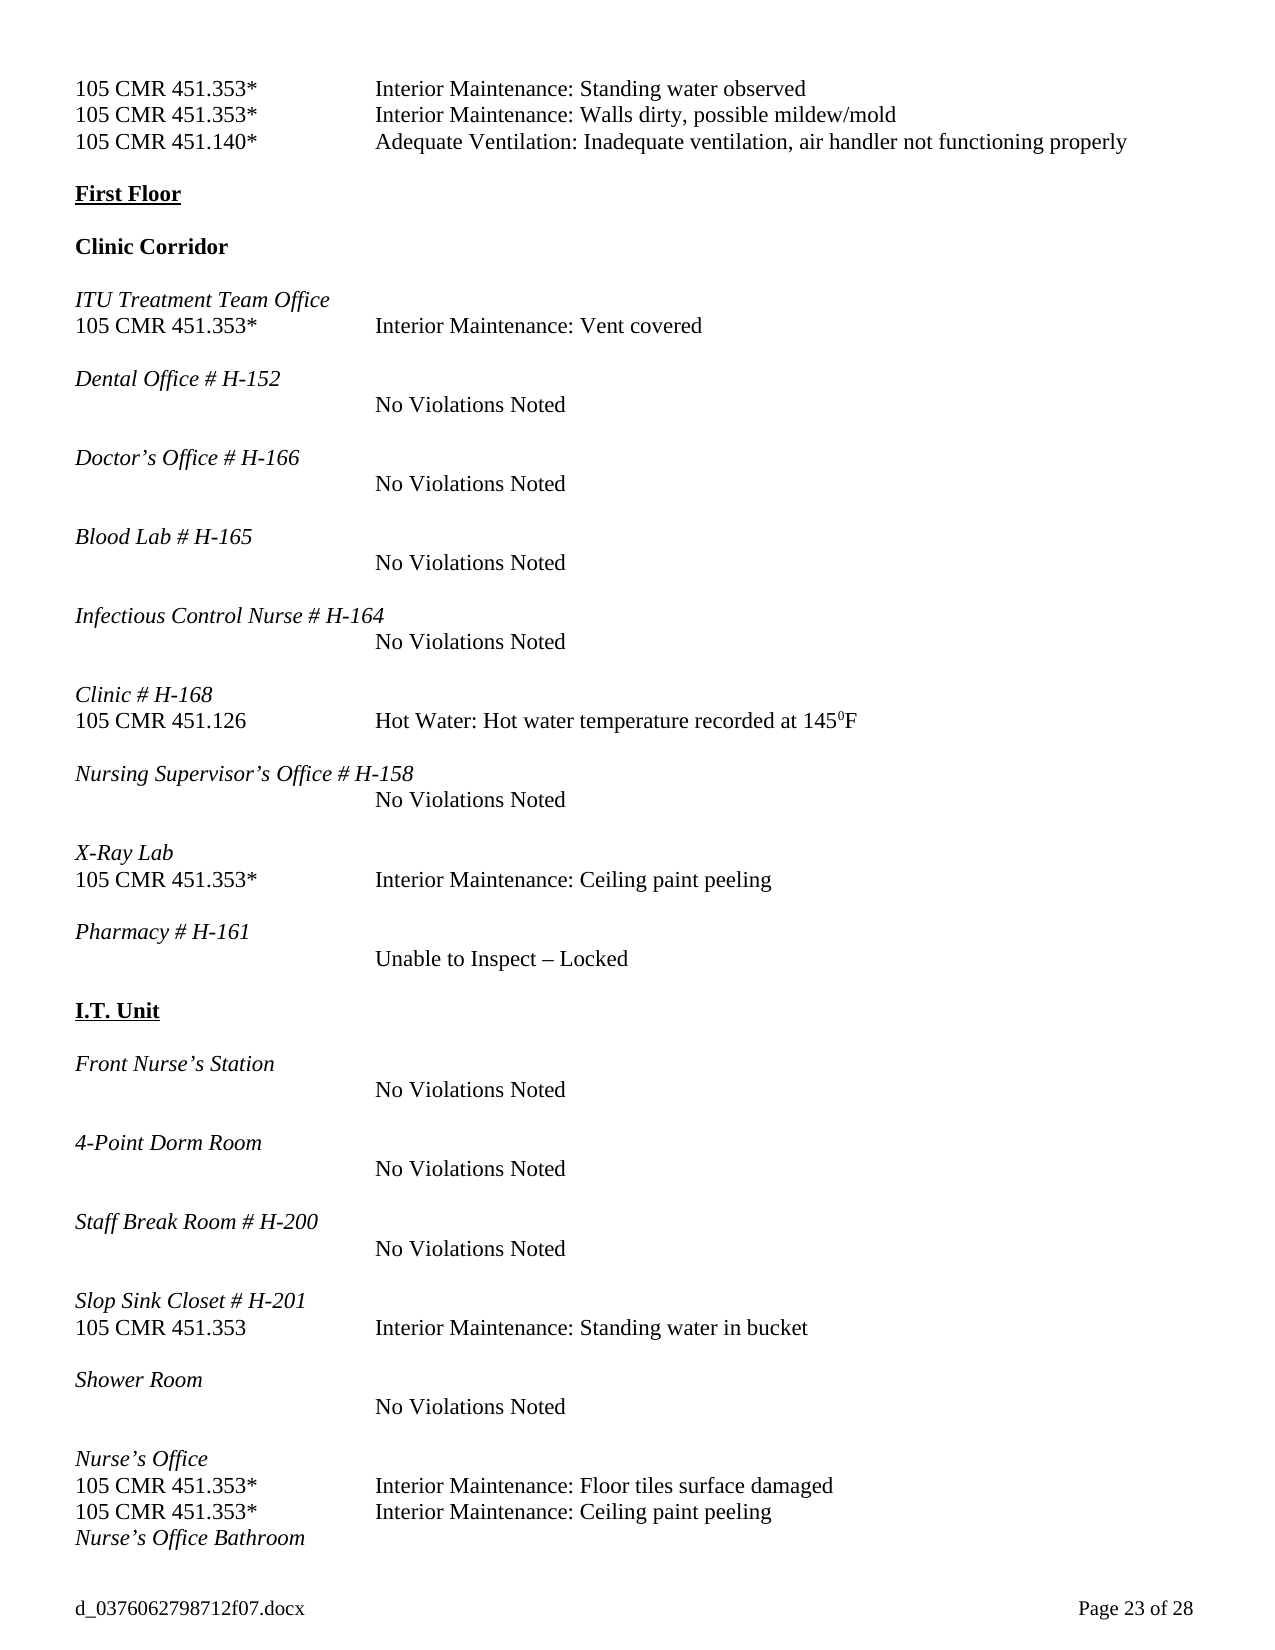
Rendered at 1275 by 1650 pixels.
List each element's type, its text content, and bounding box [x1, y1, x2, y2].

text Pharmacy # H-161 [75, 918, 1200, 945]
text Infectious Control Nurse # H-164 [75, 602, 1200, 628]
text X-Ray Lab [75, 839, 1200, 866]
text 105 CMR 451.353* Interior Maintenance: Walls dirty, possible mildew/mold [75, 101, 1200, 128]
text No Violations Noted [75, 1234, 1200, 1261]
text No Violations Noted [75, 1076, 1200, 1103]
text Front Nurse’s Station [75, 1050, 1200, 1076]
text 105 CMR 451.353* Interior Maintenance: Standing water observed [75, 75, 1200, 101]
text No Violations Noted [75, 628, 1200, 655]
text Blood Lab # H-165 [75, 523, 1200, 549]
text No Violations Noted [75, 1393, 1200, 1419]
text 105 CMR 451.353* Interior Maintenance: Vent covered [75, 312, 1200, 338]
text Clinic Corridor [75, 233, 1200, 259]
text ITU Treatment Team Office [75, 286, 1200, 312]
text No Violations Noted [75, 470, 1200, 497]
text Doctor’s Office # H-166 [75, 444, 1200, 470]
text No Violations Noted [75, 391, 1200, 418]
text No Violations Noted [75, 787, 1200, 813]
text No Violations Noted [75, 549, 1200, 576]
text Unable to Inspect – Locked [75, 945, 1200, 971]
text 105 CMR 451.353* Interior Maintenance: Floor tiles surface damaged [75, 1472, 1200, 1498]
text I.T. Unit [75, 997, 1200, 1024]
text First Floor [75, 180, 1200, 207]
text Slop Sink Closet # H-201 [75, 1287, 1200, 1314]
text Nursing Supervisor’s Office # H-158 [75, 760, 1200, 787]
text 105 CMR 451.140* Adequate Ventilation: Inadequate ventilation, air handler not functioning properly [75, 128, 1200, 154]
text 105 CMR 451.126 Hot Water: Hot water temperature recorded at 1450F [75, 707, 1200, 734]
text Nurse’s Office Bathroom [75, 1524, 1200, 1551]
text 105 CMR 451.353 Interior Maintenance: Standing water in bucket [75, 1314, 1200, 1340]
text Shower Room [75, 1366, 1200, 1393]
text 105 CMR 451.353* Interior Maintenance: Ceiling paint peeling [75, 866, 1200, 892]
text Staff Break Room # H-200 [75, 1208, 1200, 1234]
text Dental Office # H-152 [75, 365, 1200, 391]
text 4-Point Dorm Room [75, 1129, 1200, 1156]
text Nurse’s Office [75, 1445, 1200, 1472]
text 105 CMR 451.353* Interior Maintenance: Ceiling paint peeling [75, 1498, 1200, 1524]
text No Violations Noted [75, 1156, 1200, 1182]
text Clinic # H-168 [75, 681, 1200, 707]
